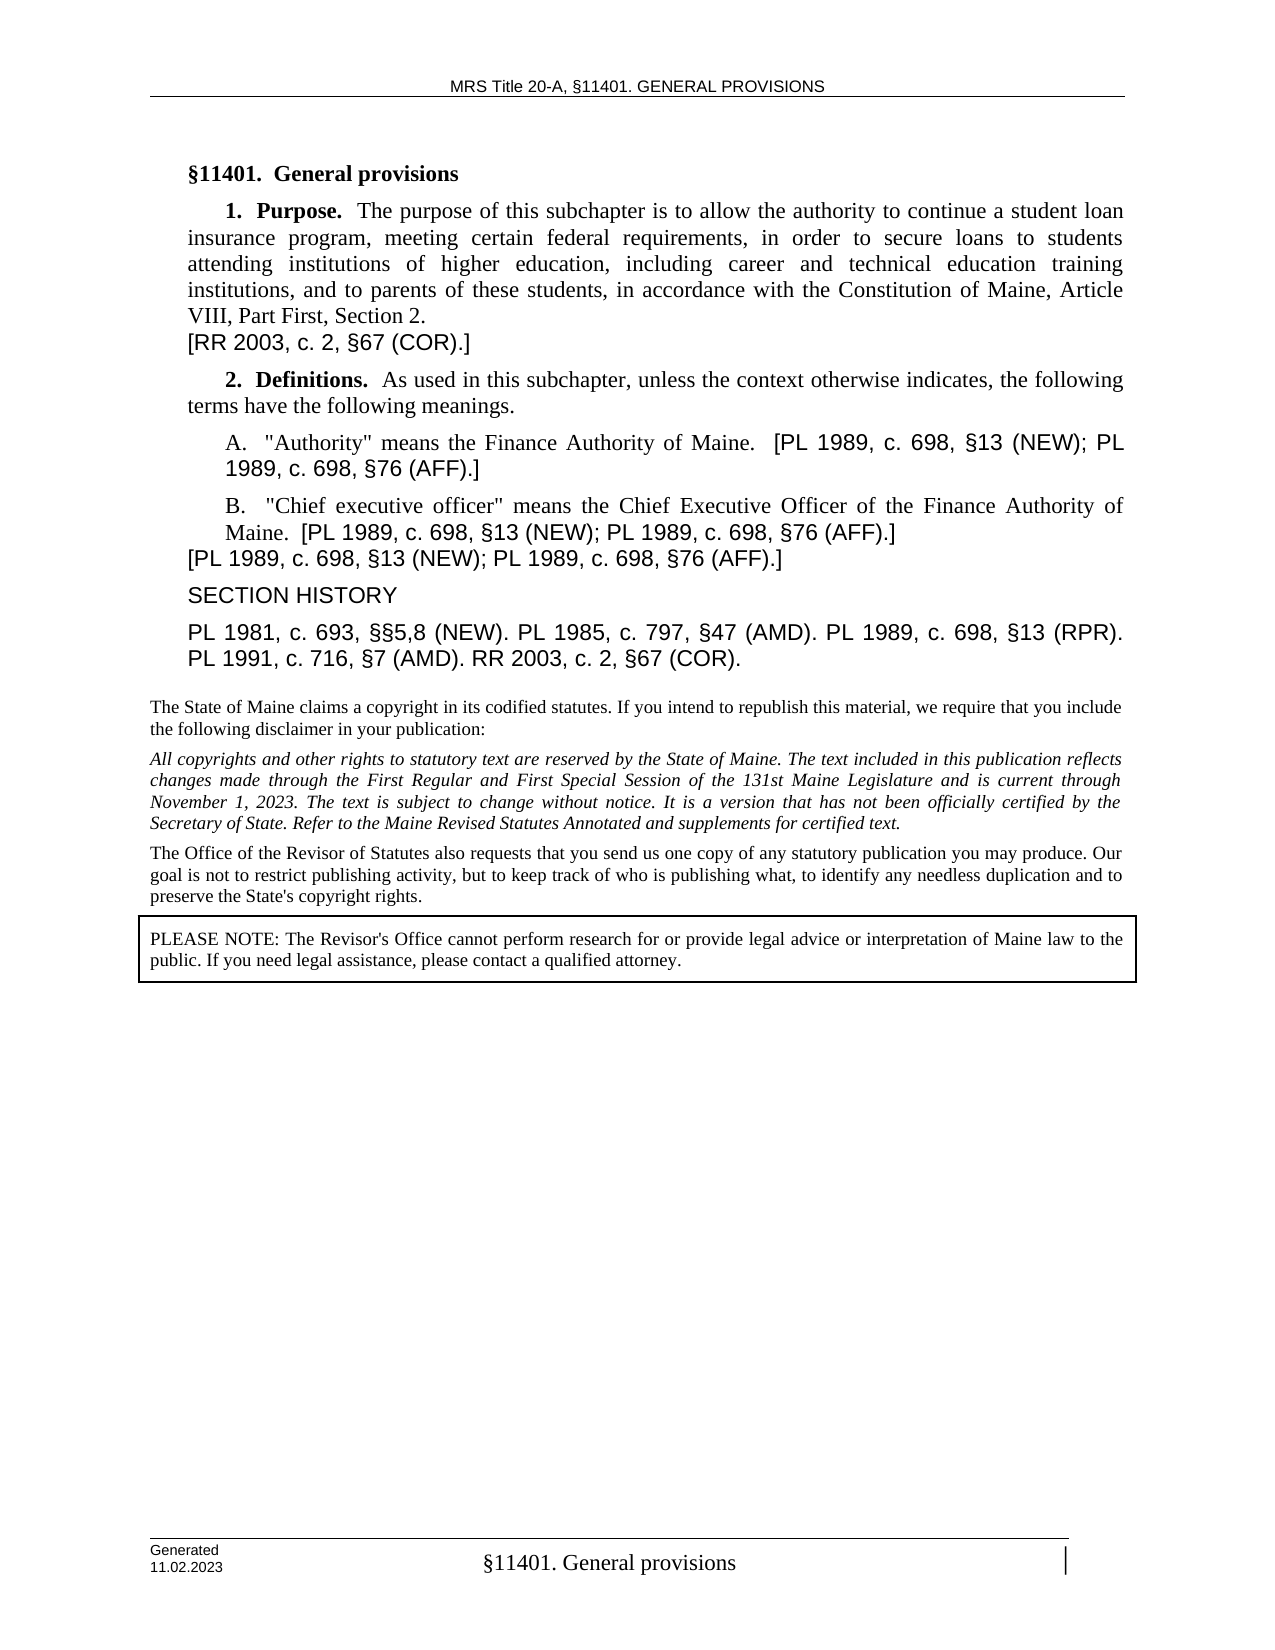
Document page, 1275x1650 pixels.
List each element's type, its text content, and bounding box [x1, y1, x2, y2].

text A. "Authority" means the Finance Authority of Maine. [PL 1989, c. 698, §13 (NEW); PL 1989, c. 698, §76 (AFF).] [225, 429, 1125, 482]
text §11401. General provisions [187, 160, 1125, 187]
text PL 1981, c. 693, §§5,8 (NEW). PL 1985, c. 797, §47 (AMD). PL 1989, c. 698, §13 (RPR). PL 1991, c. 716, §7 (AMD). RR 2003, c. 2, §67 (COR). [187, 618, 1125, 671]
text B. "Chief executive officer" means the Chief Executive Officer of the Finance Authority of Maine. [PL 1989, c. 698, §13 (NEW); PL 1989, c. 698, §76 (AFF).] [225, 492, 1125, 545]
text 2. Definitions. As used in this subchapter, unless the context otherwise indicates, the following terms have the following meanings. [187, 366, 1125, 418]
text [RR 2003, c. 2, §67 (COR).] [187, 329, 1125, 355]
text [PL 1989, c. 698, §13 (NEW); PL 1989, c. 698, §76 (AFF).] [187, 545, 1125, 571]
text All copyrights and other rights to statutory text are reserved by the State of Maine. The text included in this publication reflects changes made through the First Regular and First Special Session of the 131st Maine Legislature and is current through November 1, 2023 . The text is subject to change without notice. It is a version that has not been officially certified by the Secretary of State. Refer to the Maine Revised Statutes Annotated and supplements for certified text. [150, 748, 1125, 834]
text 1. Purpose. The purpose of this subchapter is to allow the authority to continue a student loan insurance program, meeting certain federal requirements, in order to secure loans to students attending institutions of higher education, including career and technical education training institutions, and to parents of these students, in accordance with the Constitution of Maine, Article VIII, Part First, Section 2. [187, 197, 1125, 329]
text The Office of the Revisor of Statutes also requests that you send us one copy of any statutory publication you may produce. Our goal is not to restrict publishing activity, but to keep track of who is publishing what, to identify any needless duplication and to preserve the State's copyright rights. [150, 842, 1125, 907]
text SECTION HISTORY [187, 582, 1125, 608]
text PLEASE NOTE: The Revisor's Office cannot perform research for or provide legal advice or interpretation of Maine law to the public. If you need legal assistance, please contact a qualified attorney. [140, 917, 1135, 981]
text The State of Maine claims a copyright in its codified statutes. If you intend to republish this material, we require that you include the following disclaimer in your publication: [150, 696, 1125, 739]
